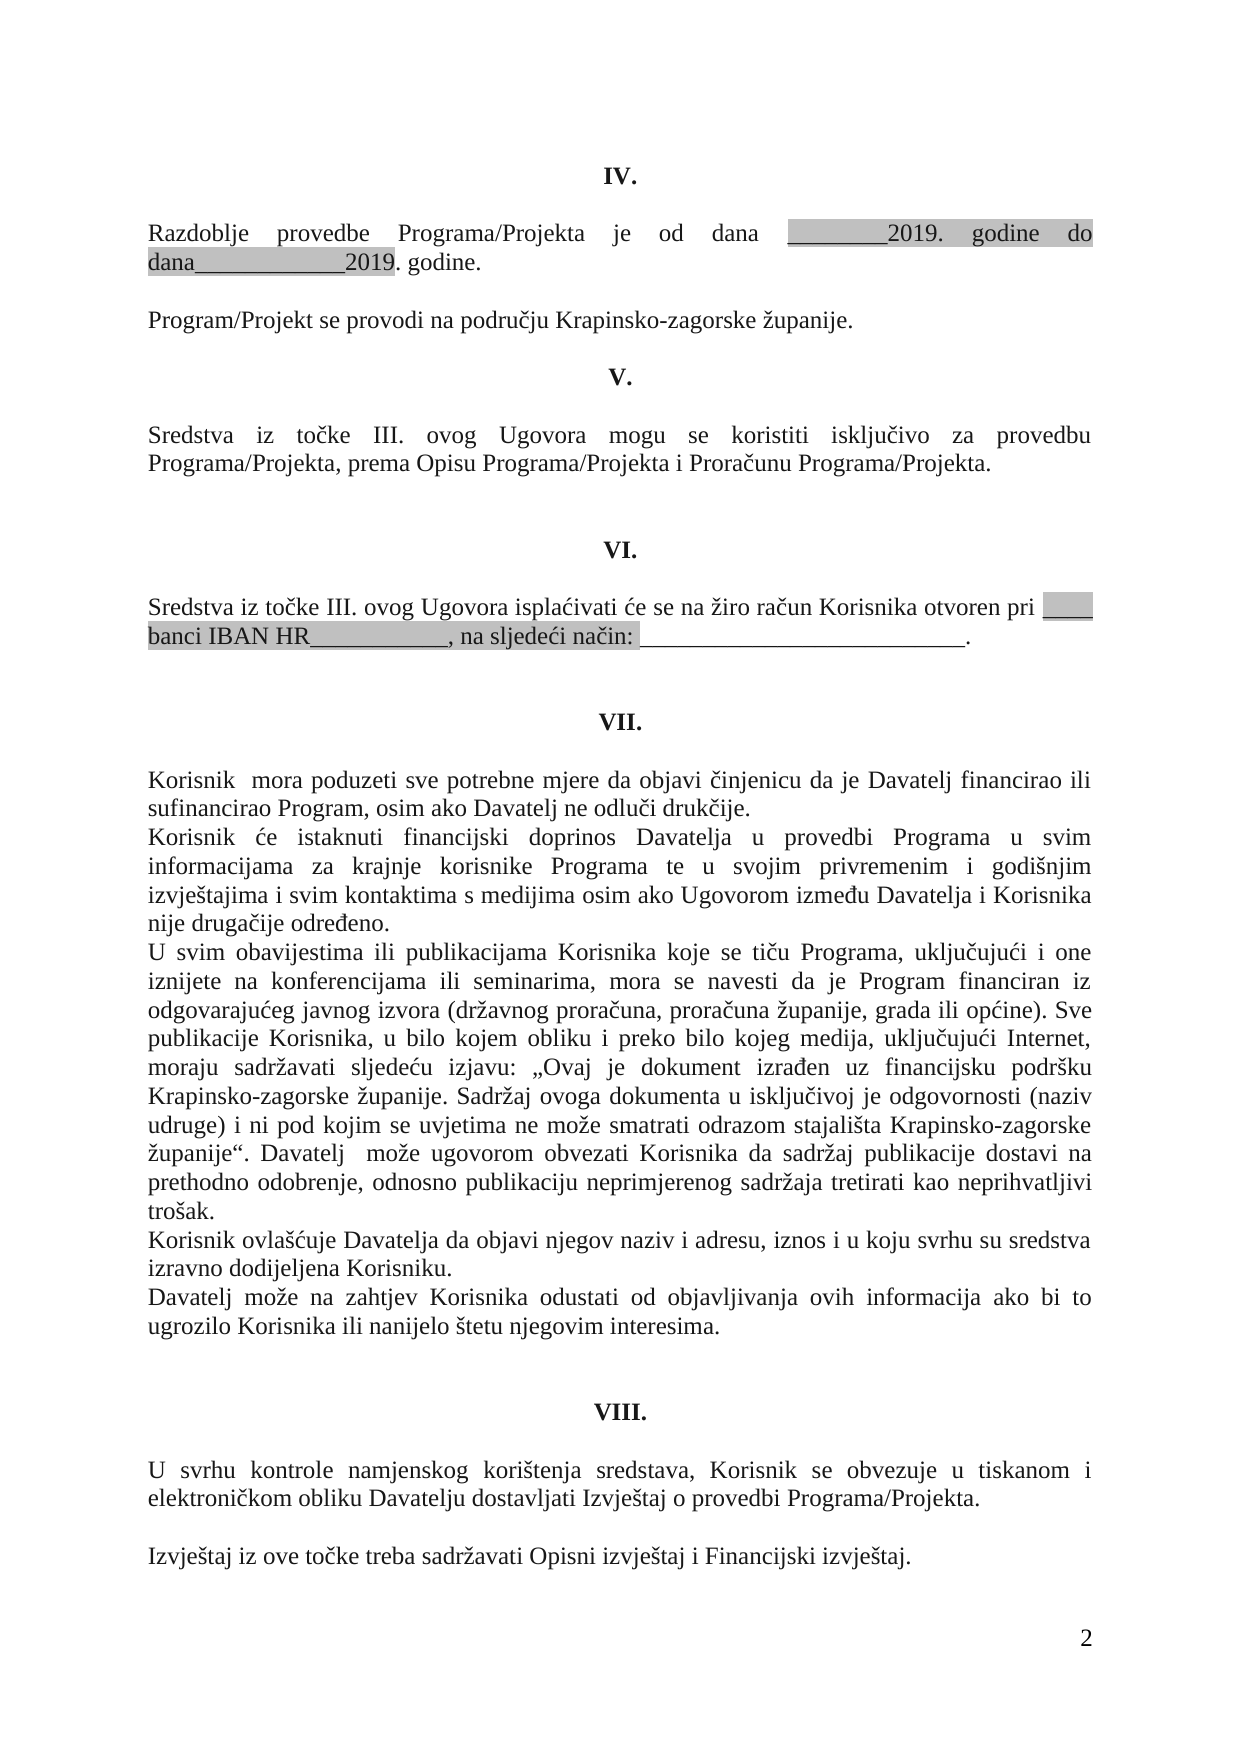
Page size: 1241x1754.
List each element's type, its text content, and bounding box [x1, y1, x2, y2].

text Davatelj može na zahtjev Korisnika odustati od objavljivanja ovih informacija ako bi to ugrozilo Korisnika ili nanijelo štetu njegovim interesima. [148, 1282, 1093, 1340]
text U svim obavijestima ili publikacijama Korisnika koje se tiču Programa, uključujući i one iznijete na konferencijama ili seminarima, mora se navesti da je Program financiran iz odgovarajućeg javnog izvora (državnog proračuna, proračuna županije, grada ili općine). Sve publikacije Korisnika, u bilo kojem obliku i preko bilo kojeg medija, uključujući Internet, moraju sadržavati sljedeću izjavu: „Ovaj je dokument izrađen uz financijsku podršku Krapinsko-zagorske županije. Sadržaj ovoga dokumenta u isključivoj je odgovornosti (naziv udruge) i ni pod kojim se uvjetima ne može smatrati odrazom stajališta Krapinsko-zagorske županije“. Davatelj može ugovorom obvezati Korisnika da sadržaj publikacije dostavi na prethodno odobrenje, odnosno publikaciju neprimjerenog sadržaja tretirati kao neprihvatljivi trošak. [148, 937, 1093, 1225]
text Korisnik ovlašćuje Davatelja da objavi njegov naziv i adresu, iznos i u koju svrhu su sredstva izravno dodijeljena Korisniku. [148, 1225, 1093, 1282]
text VI. [148, 535, 1093, 563]
text Sredstva iz točke III. ovog Ugovora mogu se koristiti isključivo za provedbu Programa/Projekta, prema Opisu Programa/Projekta i Proračunu Programa/Projekta. [148, 420, 1093, 477]
text Razdoblje provedbe Programa/Projekta je od dana ________2019. godine do dana____________2019. godine. [148, 218, 1093, 276]
text V. [148, 362, 1093, 391]
text Sredstva iz točke III. ovog Ugovora isplaćivati će se na žiro račun Korisnika otvoren pri ____ banci IBAN HR___________, na sljedeći način: __________________________. [148, 592, 1093, 650]
text Program/Projekt se provodi na području Krapinsko-zagorske županije. [148, 305, 1093, 333]
text IV. [148, 161, 1093, 190]
text Korisnik će istaknuti financijski doprinos Davatelja u provedbi Programa u svim informacijama za krajnje korisnike Programa te u svojim privremenim i godišnjim izvještajima i svim kontaktima s medijima osim ako Ugovorom između Davatelja i Korisnika nije drugačije određeno. [148, 822, 1093, 937]
text Korisnik mora poduzeti sve potrebne mjere da objavi činjenicu da je Davatelj financirao ili sufinancirao Program, osim ako Davatelj ne odluči drukčije. [148, 765, 1093, 822]
text Izvještaj iz ove točke treba sadržavati Opisni izvještaj i Financijski izvještaj. [148, 1541, 1093, 1570]
text VII. [148, 707, 1093, 736]
text VIII. [148, 1397, 1093, 1426]
text U svrhu kontrole namjenskog korištenja sredstava, Korisnik se obvezuje u tiskanom i elektroničkom obliku Davatelju dostavljati Izvještaj o provedbi Programa/Projekta. [148, 1455, 1093, 1512]
